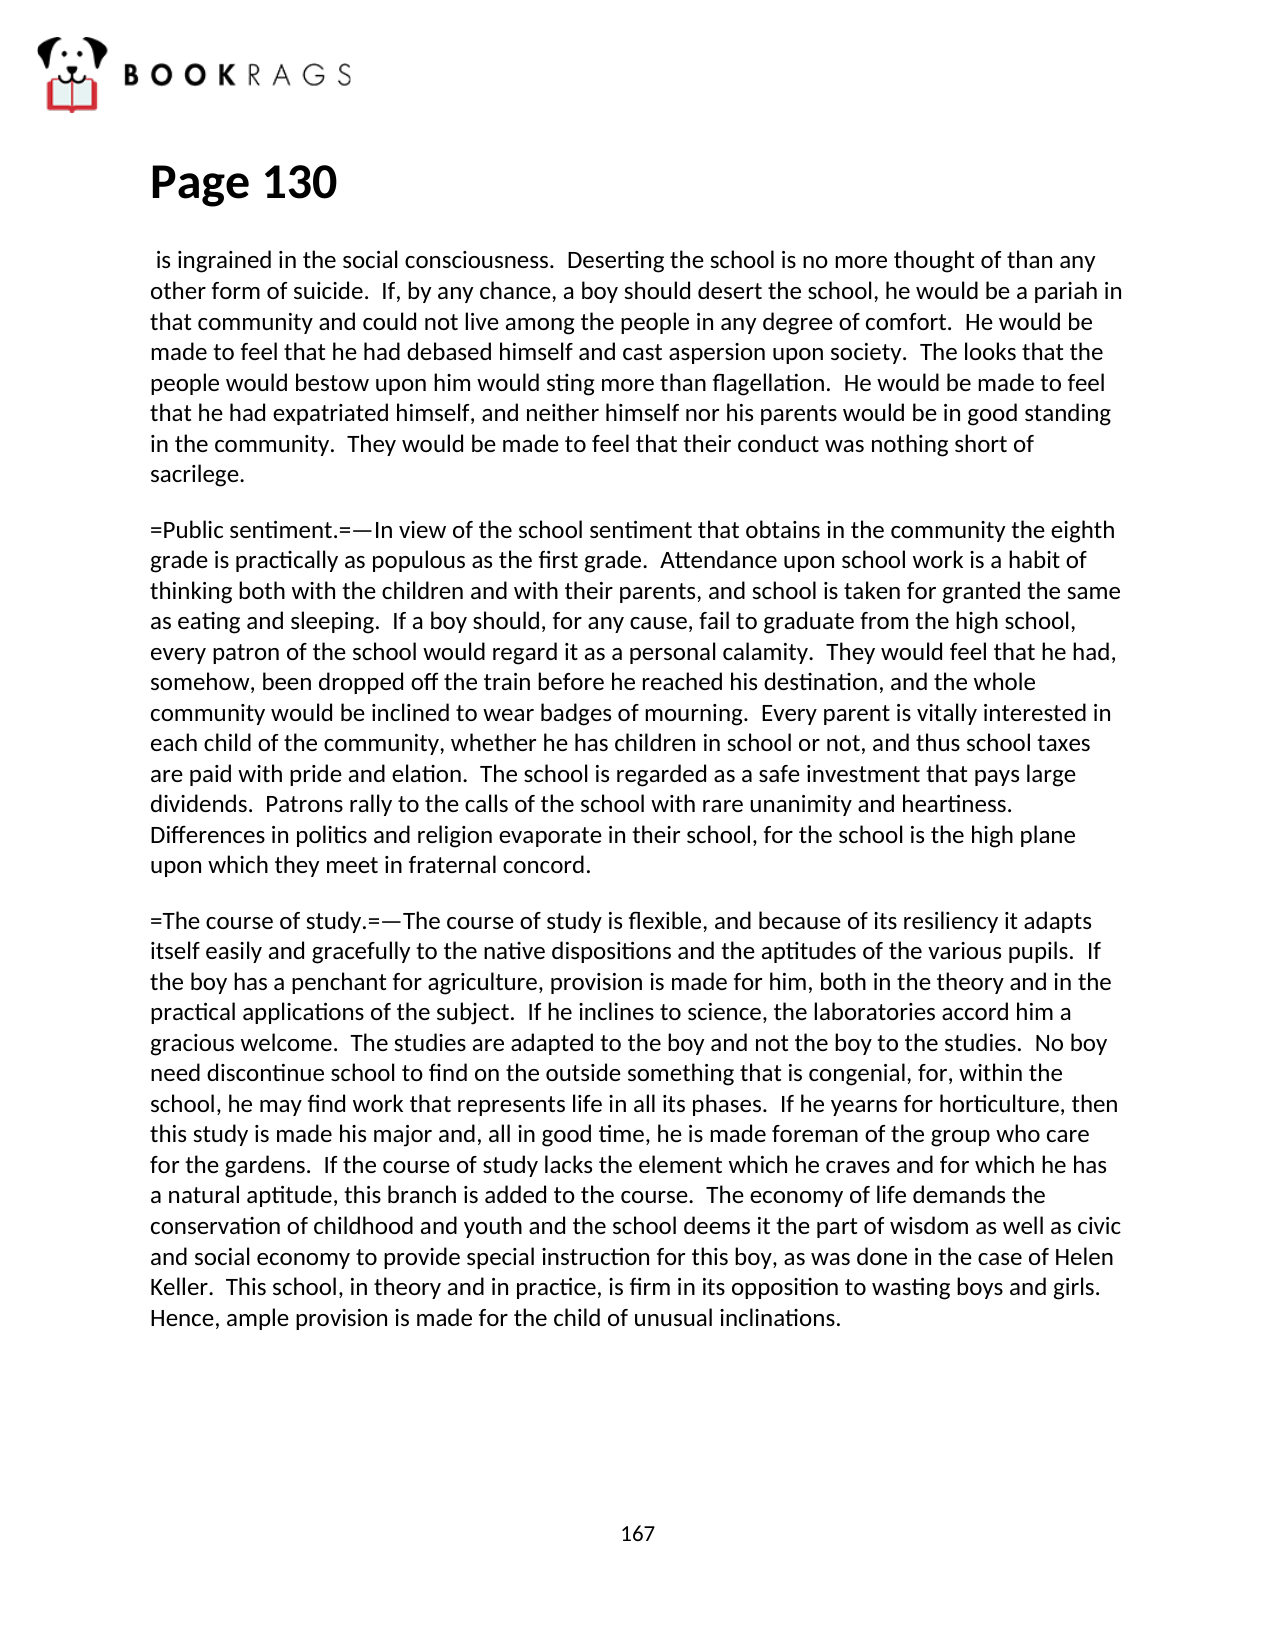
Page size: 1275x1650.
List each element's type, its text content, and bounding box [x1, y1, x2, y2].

picture [37, 37, 351, 113]
text =Public sentiment.=—­In view of the school sentiment that obtains in the community the eighth grade is practically as populous as the first grade. Attendance upon school work is a habit of thinking both with the children and with their parents, and school is taken for granted the same as eating and sleeping. If a boy should, for any cause, fail to graduate from the high school, every patron of the school would regard it as a personal calamity. They would feel that he had, somehow, been dropped off the train before he reached his destination, and the whole community would be inclined to wear badges of mourning. Every parent is vitally interested in each child of the community, whether he has children in school or not, and thus school taxes are paid with pride and elation. The school is regarded as a safe investment that pays large dividends. Patrons rally to the calls of the school with rare unanimity and heartiness. Differences in politics and religion evaporate in their school, for the school is the high plane upon which they meet in fraternal concord. [150, 514, 1125, 880]
text is ingrained in the social consciousness. Deserting the school is no more thought of than any other form of suicide. If, by any chance, a boy should desert the school, he would be a pariah in that community and could not live among the people in any degree of comfort. He would be made to feel that he had debased himself and cast aspersion upon society. The looks that the people would bestow upon him would sting more than flagellation. He would be made to feel that he had expatriated himself, and neither himself nor his parents would be in good standing in the community. They would be made to feel that their conduct was nothing short of sacrilege. [150, 244, 1125, 489]
text Page 130 [150, 150, 1125, 211]
text =The course of study.=—­The course of study is flexible, and because of its resiliency it adapts itself easily and gracefully to the native dispositions and the aptitudes of the various pupils. If the boy has a penchant for agriculture, provision is made for him, both in the theory and in the practical applications of the subject. If he inclines to science, the laboratories accord him a gracious welcome. The studies are adapted to the boy and not the boy to the studies. No boy need discontinue school to find on the outside something that is congenial, for, within the school, he may find work that represents life in all its phases. If he yearns for horticulture, then this study is made his major and, all in good time, he is made foreman of the group who care for the gardens. If the course of study lacks the element which he craves and for which he has a natural aptitude, this branch is added to the course. The economy of life demands the conservation of childhood and youth and the school deems it the part of wisdom as well as civic and social economy to provide special instruction for this boy, as was done in the case of Helen Keller. This school, in theory and in practice, is firm in its opposition to wasting boys and girls. Hence, ample provision is made for the child of unusual inclinations. [150, 905, 1125, 1332]
